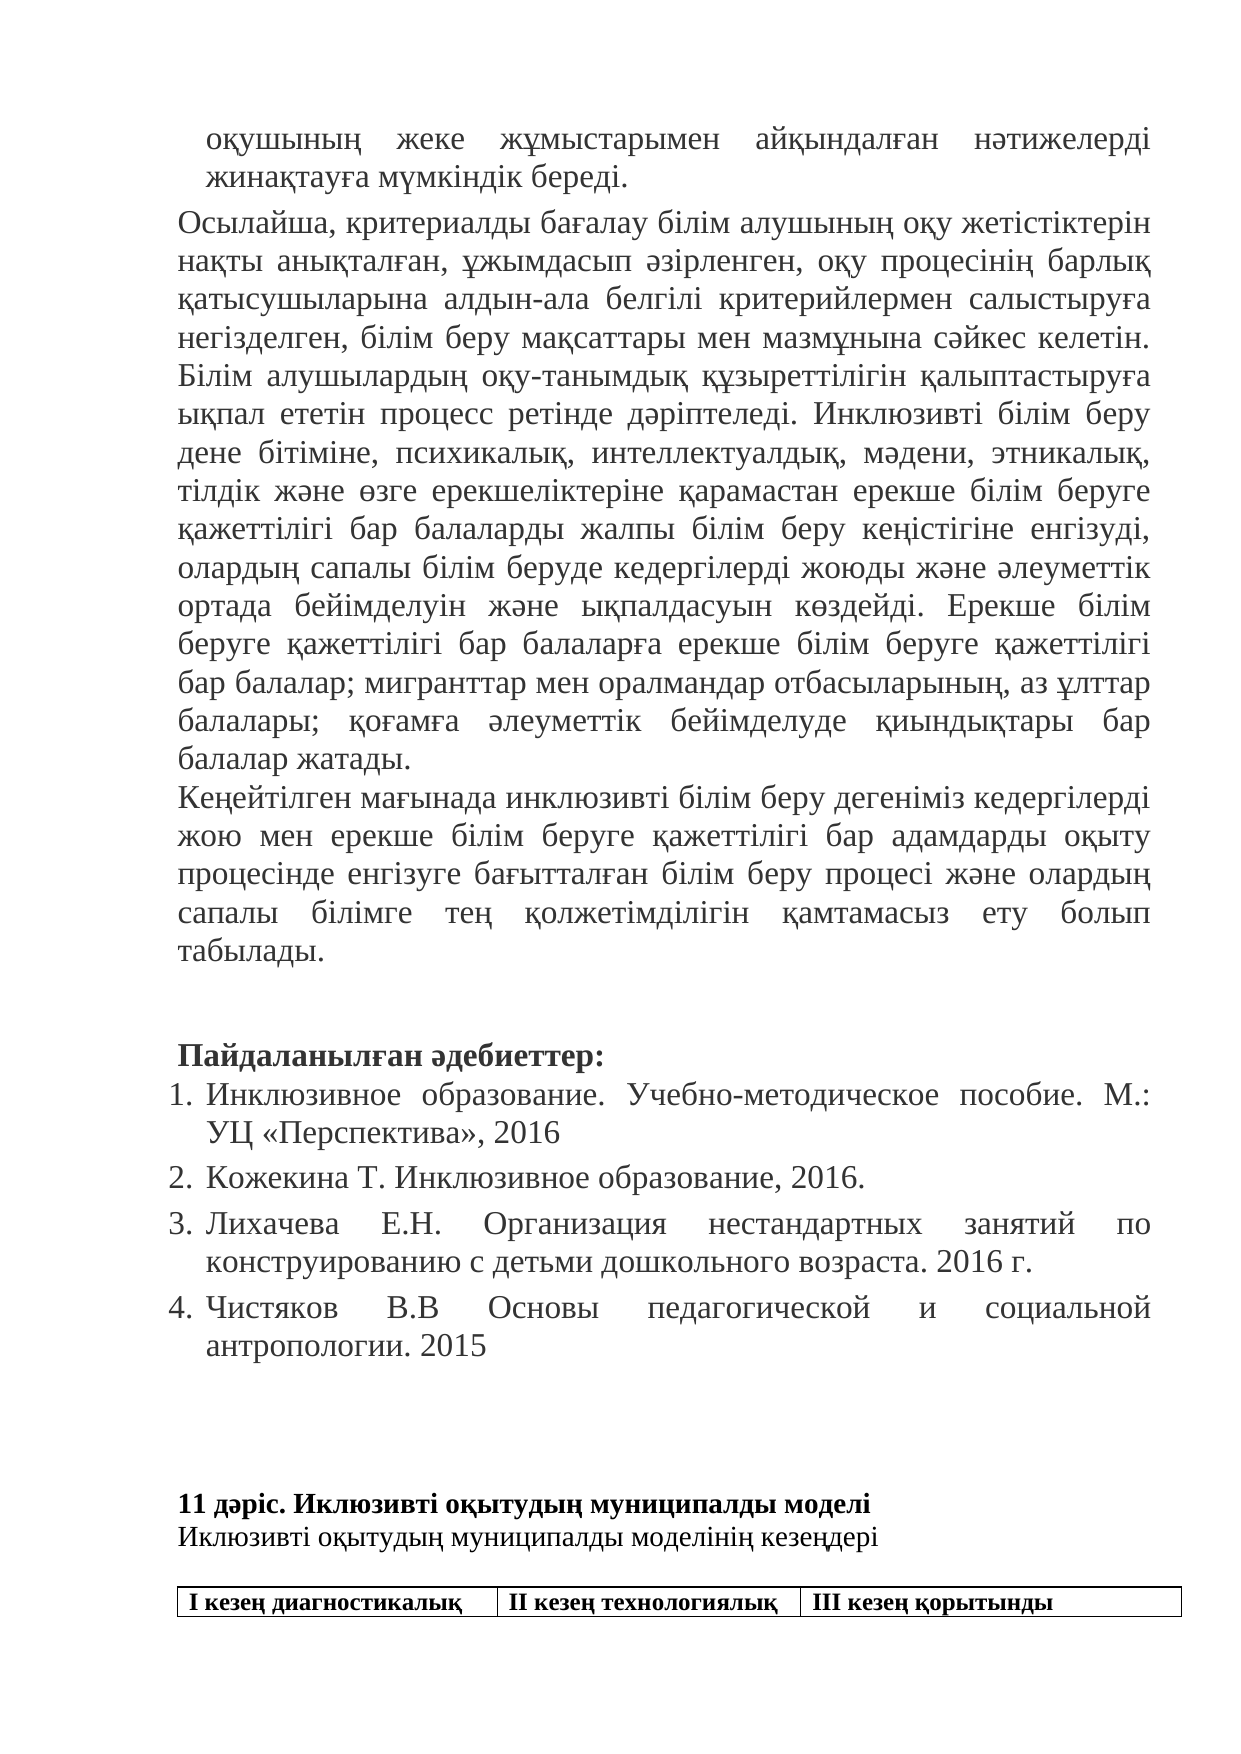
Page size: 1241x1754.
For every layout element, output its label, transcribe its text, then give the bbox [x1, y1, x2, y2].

table_header ІІІ кезең қорытынды [801, 1588, 1181, 1616]
text Пайдаланылған әдебиеттер: [177, 1036, 1152, 1074]
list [168, 118, 1152, 195]
text Иклюзивті оқытудың муниципалды моделінің кезеңдері [177, 1519, 1152, 1553]
list Инклюзивное образование. Учебно-методическое пособие. М.: УЦ «Перспектива», 2016 [168, 1074, 1152, 1151]
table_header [178, 1588, 497, 1616]
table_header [498, 1588, 800, 1616]
text 11 дәріс. Иклюзивті оқытудың муниципалды моделі [177, 1486, 1152, 1519]
list Чистяков В.В Основы педагогической и социальной антропологии. 2015 [168, 1287, 1152, 1363]
list Лихачева Е.Н. Организация нестандартных занятий по конструированию с детьми дошкольного возраста. 2016 г. [168, 1203, 1152, 1280]
list Кожекина Т. Инклюзивное образование, 2016. [168, 1158, 1152, 1196]
text Осылайша, критериалды бағалау білім алушының оқу жетістіктерін нақты анықталған, ұжымдасып әзірленген, оқу процесінің барлық қатысушыларына алдын-ала белгілі критерийлермен салыстыруға негізделген, білім беру мақсаттары мен мазмұнына сәйкес келетін. Білім алушылардың оқу-танымдық құзыреттілігін қалыптастыруға ықпал ететін процесс ретінде дәріптеледі. Инклюзивті білім беру дене бітіміне, психикалық, интеллектуалдық, мәдени, этникалық, тілдік және өзге ерекшеліктеріне қарамастан ерекше білім беруге қажеттілігі бар балаларды жалпы білім беру кеңістігіне енгізуді, олардың сапалы білім беруде кедергілерді жоюды және әлеуметтік ортада бейімделуін және ықпалдасуын көздейді. Ерекше білім беруге қажеттілігі бар балаларға ерекше білім беруге қажеттілігі бар балалар; мигранттар мен оралмандар отбасыларының, аз ұлттар балалары; қоғамға әлеуметтік бейімделуде қиындықтары бар балалар жатады. [177, 202, 1152, 777]
text Кеңейтілген мағынада инклюзивті білім беру дегеніміз кедергілерді жою мен ерекше білім беруге қажеттілігі бар адамдарды оқыту процесінде енгізуге бағытталған білім беру процесі және олардың сапалы білімге тең қолжетімділігін қамтамасыз ету болып табылады. [177, 777, 1152, 968]
